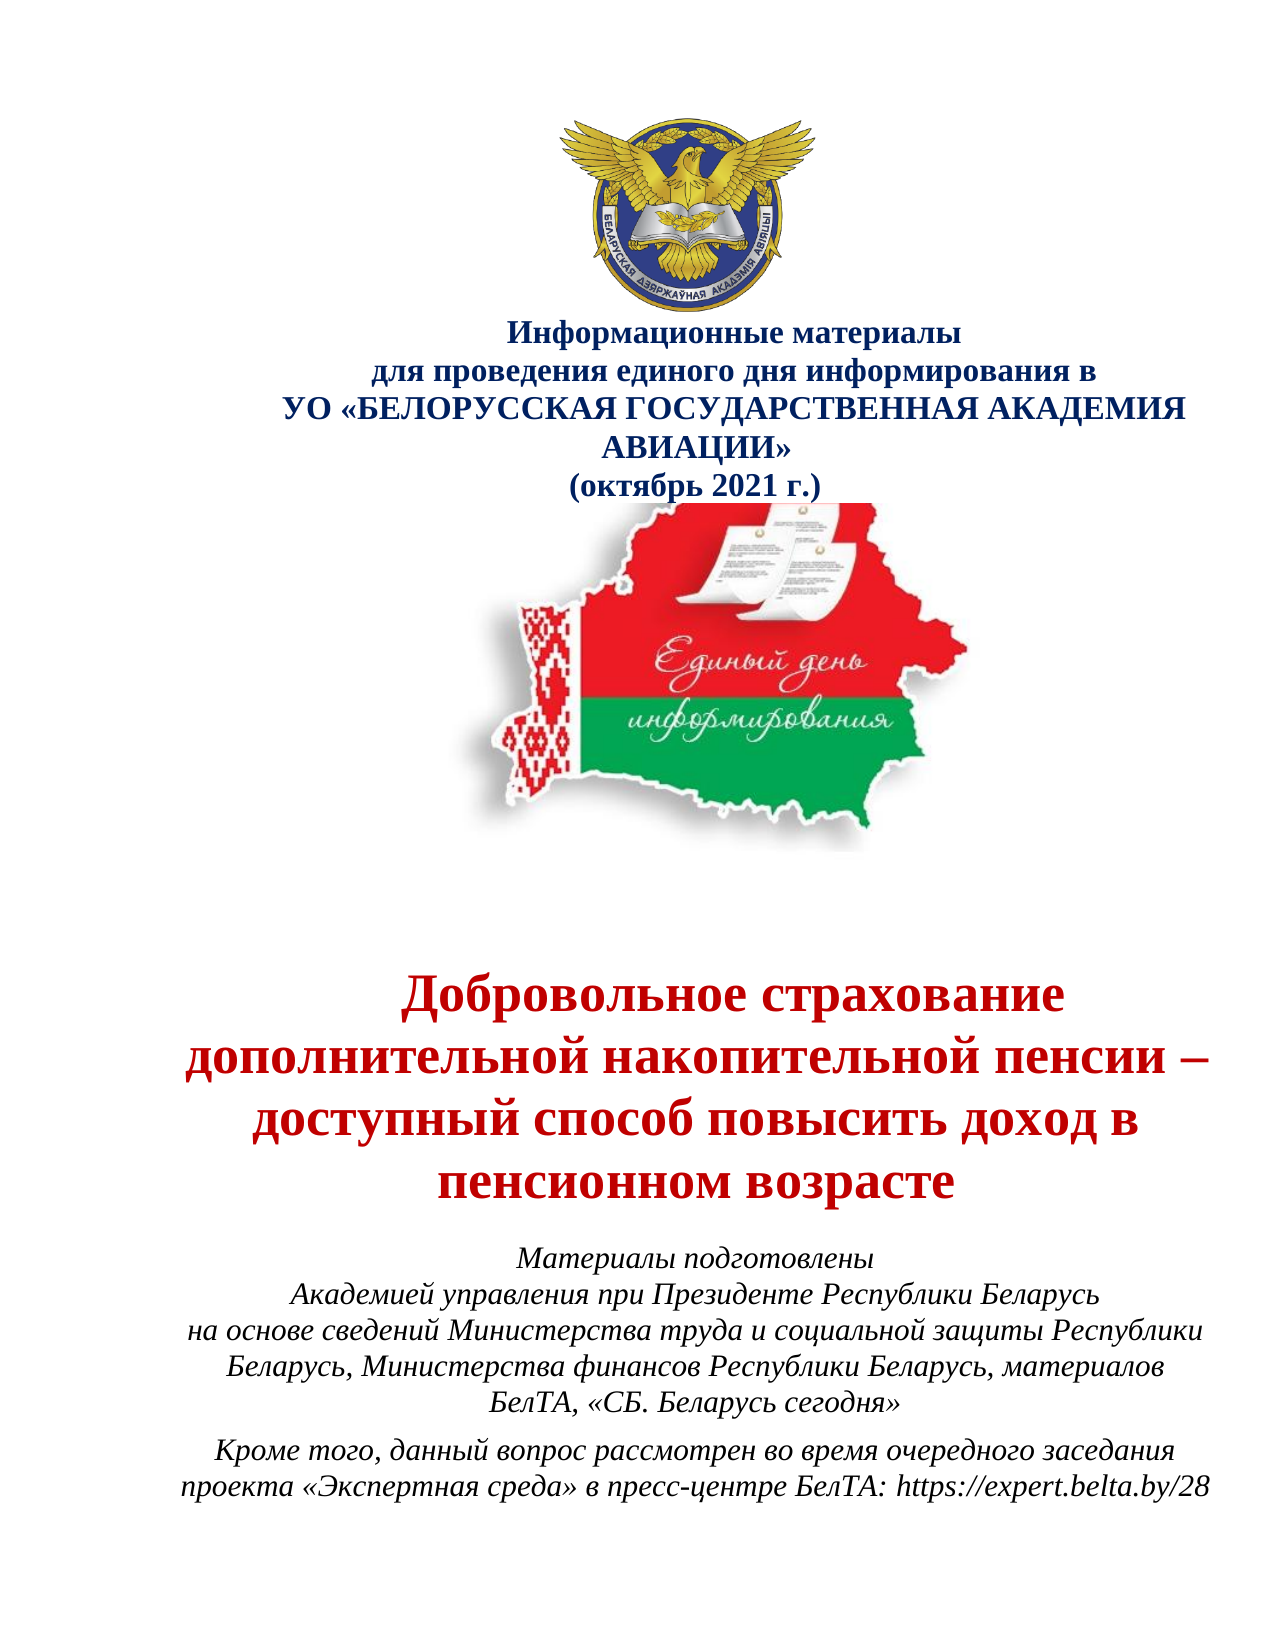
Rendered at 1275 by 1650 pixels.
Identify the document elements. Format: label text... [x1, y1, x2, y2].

text Академией управления при Президенте Республики Беларусь [177, 1275, 1216, 1311]
text для проведения единого дня информирования в [177, 350, 1216, 388]
text Материалы подготовлены [177, 1239, 1216, 1275]
picture [372, 503, 1095, 870]
text (октябрь 2021 г.) [177, 465, 1216, 503]
text Кроме того, данный вопрос рассмотрен во время очередного заседания проекта «Экспертная среда» в пресс-центре БелТА: https://expert.belta.by/28 [177, 1431, 1216, 1503]
text УО «БЕЛОРУССКАЯ ГОСУДАРСТВЕННАЯ АКАДЕМИЯ АВИАЦИИ» [177, 388, 1216, 465]
text Добровольное страхование дополнительной накопительной пенсии – доступный способ повысить доход в пенсионном возрасте [177, 961, 1216, 1210]
picture [559, 118, 816, 312]
text Информационные материалы [177, 312, 1216, 350]
text на основе сведений Министерства труда и социальной защиты Республики Беларусь, Министерства финансов Республики Беларусь, материалов БелТА, «СБ. Беларусь сегодня» [177, 1311, 1216, 1419]
